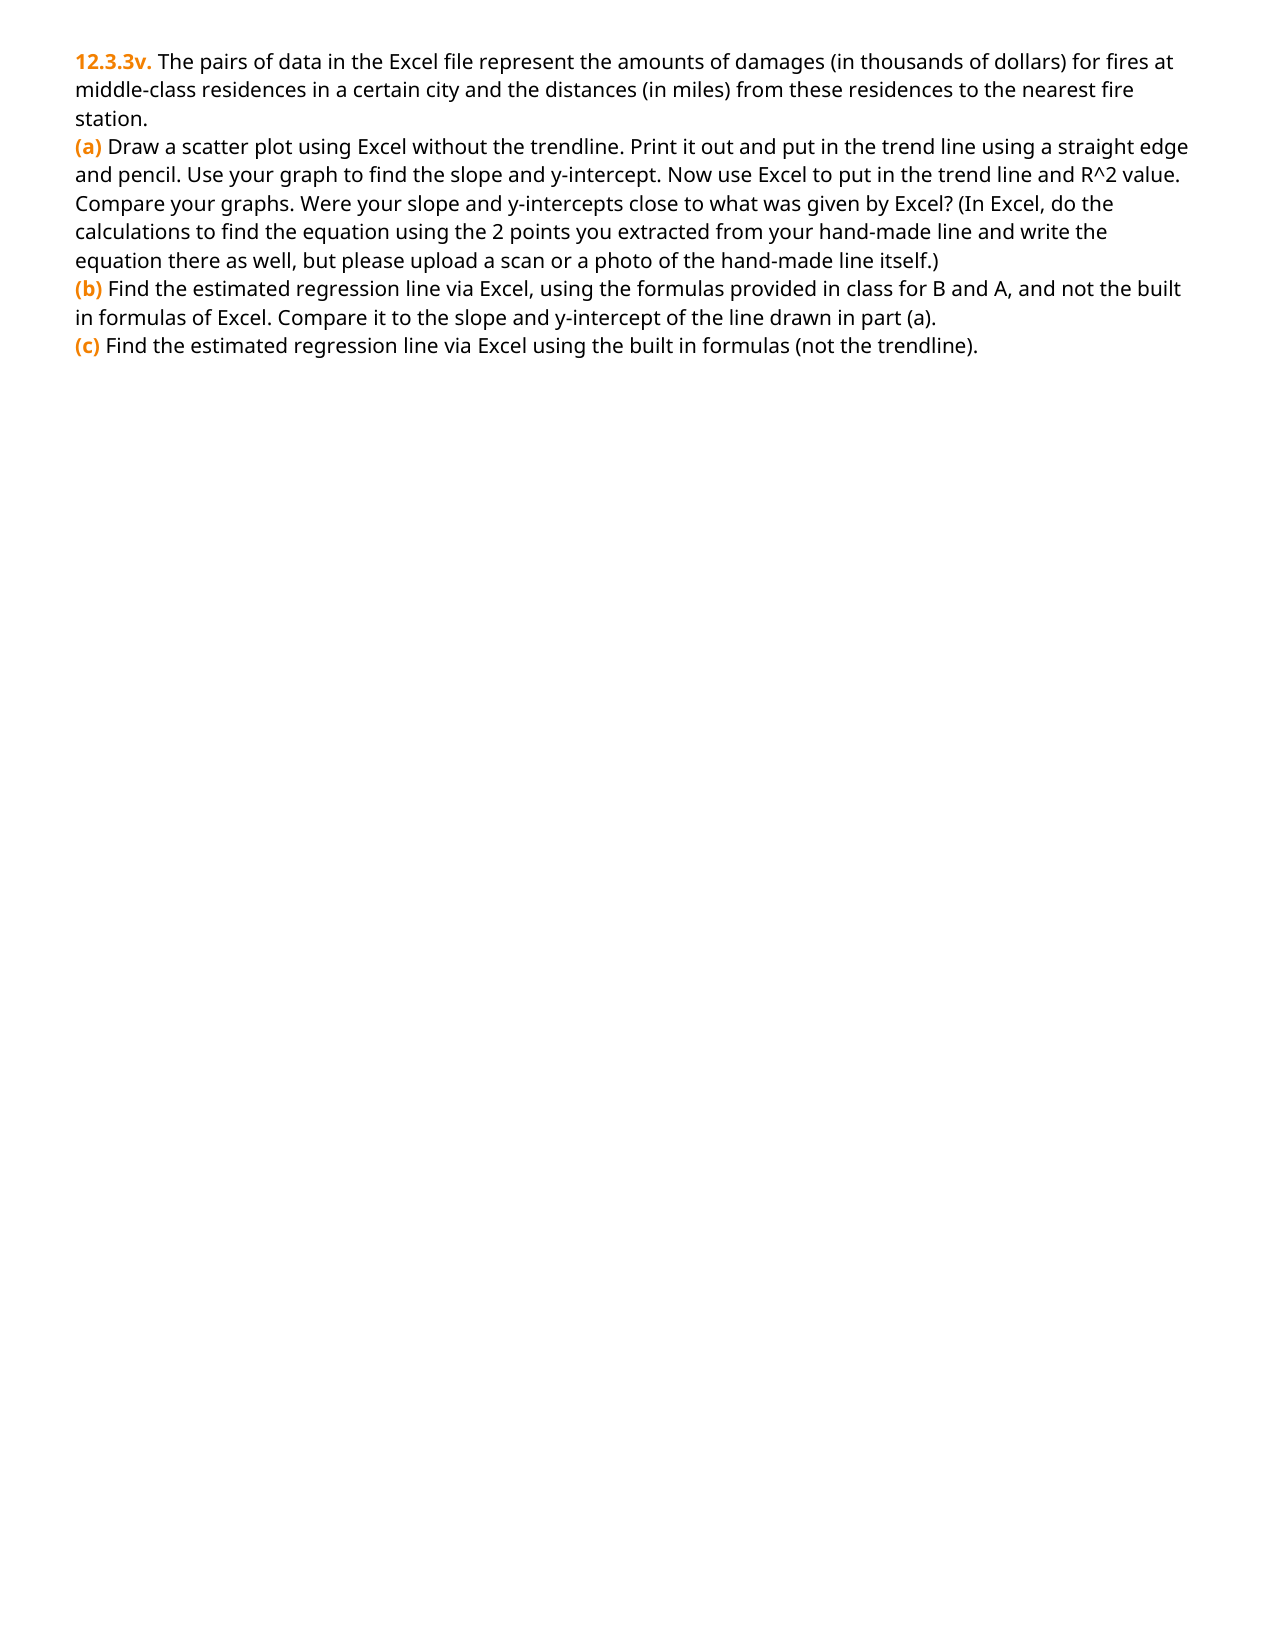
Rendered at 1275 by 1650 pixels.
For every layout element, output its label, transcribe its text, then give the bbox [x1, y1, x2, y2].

text (a) Draw a scatter plot using Excel without the trendline. Print it out and put in the trend line using a straight edge and pencil. Use your graph to find the slope and y-intercept. Now use Excel to put in the trend line and R^2 value. Compare your graphs. Were your slope and y-intercepts close to what was given by Excel? (In Excel, do the calculations to find the equation using the 2 points you extracted from your hand-made line and write the equation there as well, but please upload a scan or a photo of the hand-made line itself.) [75, 132, 1200, 274]
text (c) Find the estimated regression line via Excel using the built in formulas (not the trendline). [75, 331, 1200, 360]
text 12.3.3v. The pairs of data in the Excel file represent the amounts of damages (in thousands of dollars) for fires at middle-class residences in a certain city and the distances (in miles) from these residences to the nearest fire station. [75, 47, 1200, 132]
text (b) Find the estimated regression line via Excel, using the formulas provided in class for B and A, and not the built in formulas of Excel. Compare it to the slope and y-intercept of the line drawn in part (a). [75, 274, 1200, 331]
